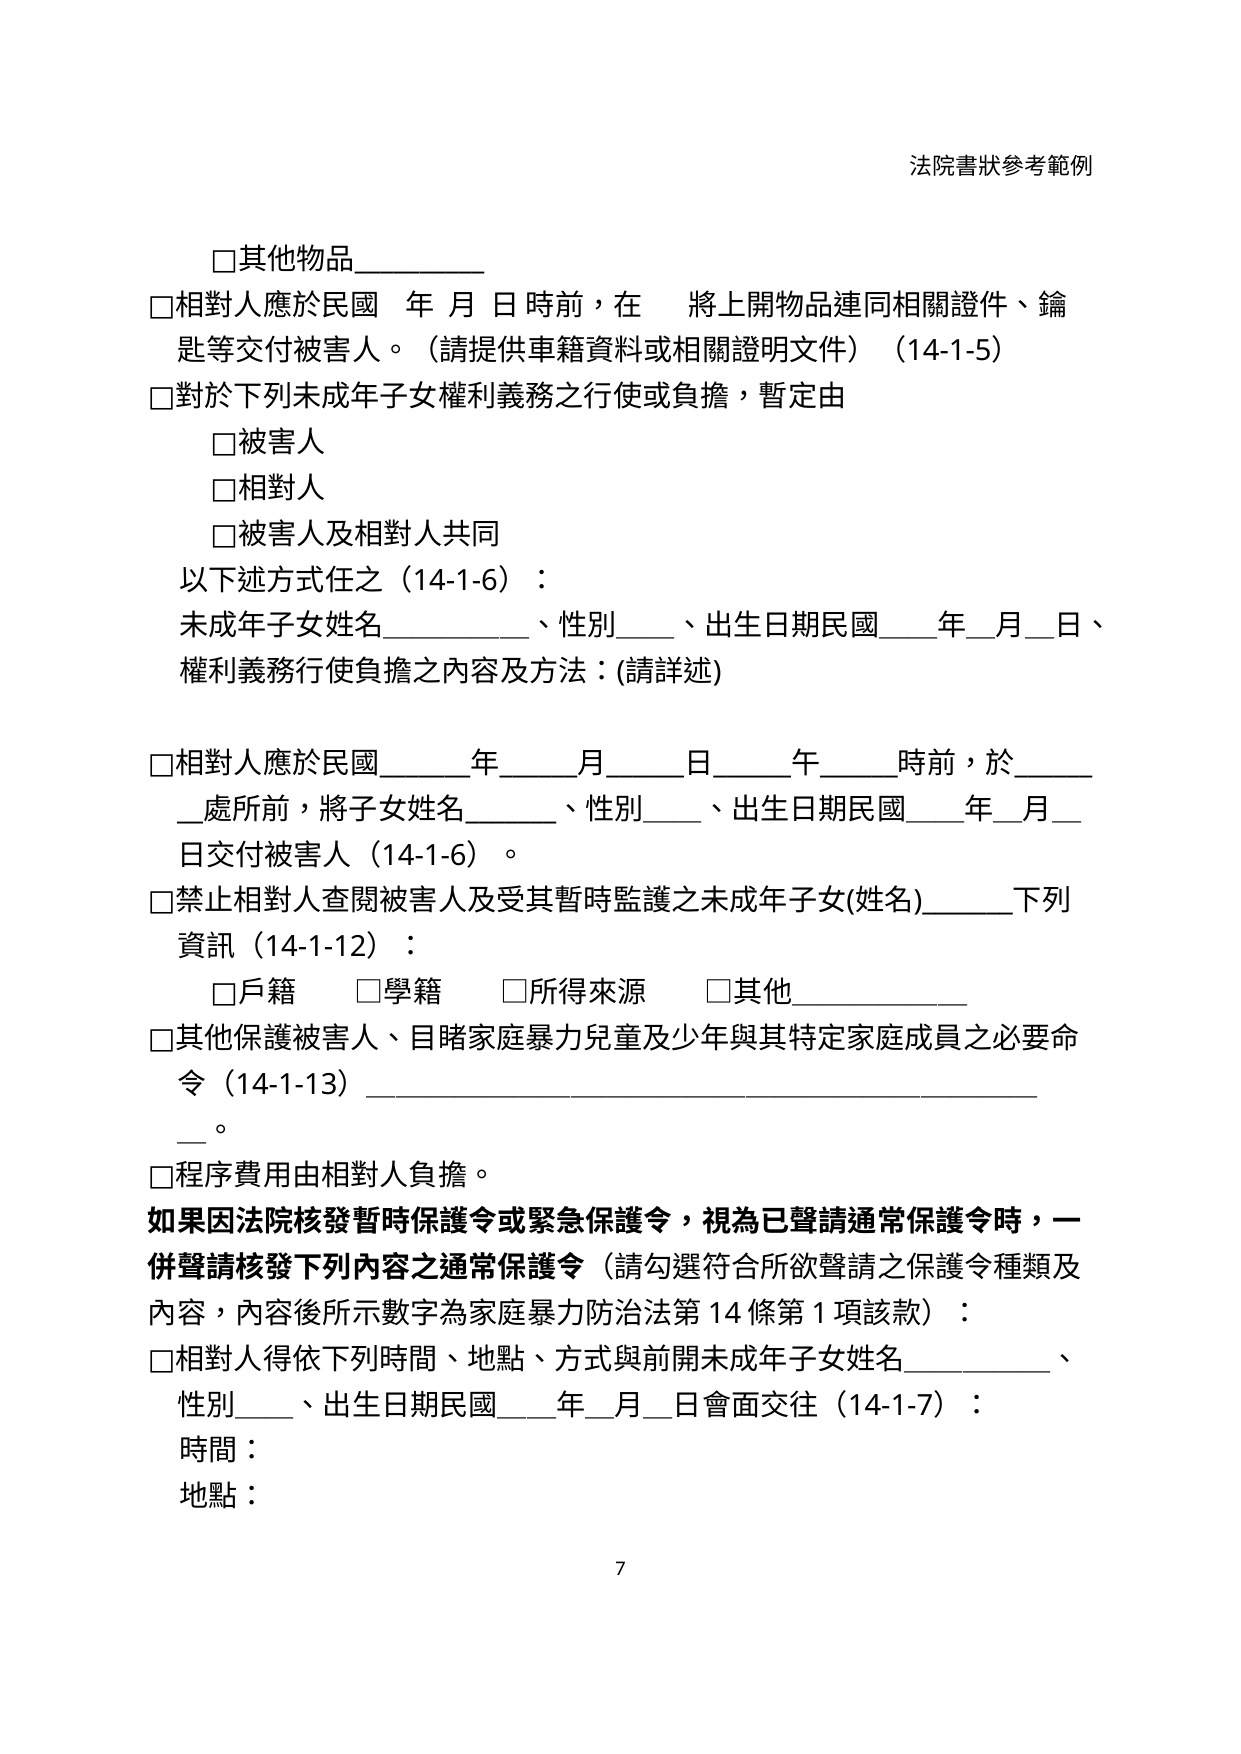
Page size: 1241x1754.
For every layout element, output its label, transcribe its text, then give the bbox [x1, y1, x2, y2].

text 時間： [179, 1424, 1092, 1470]
text □被害人 [210, 416, 1092, 462]
text □程序費用由相對人負擔。 [148, 1149, 1092, 1195]
text □相對人應於民國 年 月 日 時前，在 將上開物品連同相關證件、鑰匙等交付被害人。（請提供車籍資料或相關證明文件）（14-1-5） [148, 278, 1092, 370]
text □相對人得依下列時間、地點、方式與前開未成年子女姓名＿＿＿＿＿、性別＿＿、出生日期民國＿＿年＿月＿日會面交往（14-1-7）： [148, 1332, 1092, 1424]
text □其他物品__________ [210, 232, 1092, 278]
text □被害人及相對人共同 [210, 507, 1092, 553]
text 未成年子女姓名＿＿＿＿＿、性別＿＿、出生日期民國＿＿年＿月＿日、權利義務行使負擔之內容及方法：(請詳述) [179, 599, 1092, 691]
text □戶籍 □學籍 □所得來源 □其他＿＿＿＿＿＿ [210, 966, 1092, 1012]
text 地點： [179, 1470, 1092, 1516]
text 以下述方式任之（14-1-6）： [179, 553, 1092, 599]
text □相對人 [210, 462, 1092, 507]
text □其他保護被害人、目睹家庭暴力兒童及少年與其特定家庭成員之必要命令（14-1-13）＿＿＿＿＿＿＿＿＿＿＿＿＿＿＿＿＿＿＿＿＿＿＿＿。 [148, 1012, 1092, 1149]
text □禁止相對人查閱被害人及受其暫時監護之未成年子女(姓名)_______下列資訊（14-1-12）： [148, 874, 1092, 966]
text 如果因法院核發暫時保護令或緊急保護令，視為已聲請通常保護令時，一併聲請核發下列內容之通常保護令（請勾選符合所欲聲請之保護令種類及內容，內容後所示數字為家庭暴力防治法第14條第1項該款）： [148, 1195, 1092, 1332]
text □對於下列未成年子女權利義務之行使或負擔，暫定由 [148, 370, 1092, 416]
text □相對人應於民國_______年______月______日______午______時前，於________處所前，將子女姓名_______、性別＿＿、出生日期民國＿＿年＿月＿日交付被害人（14-1-6）。 [148, 737, 1092, 874]
